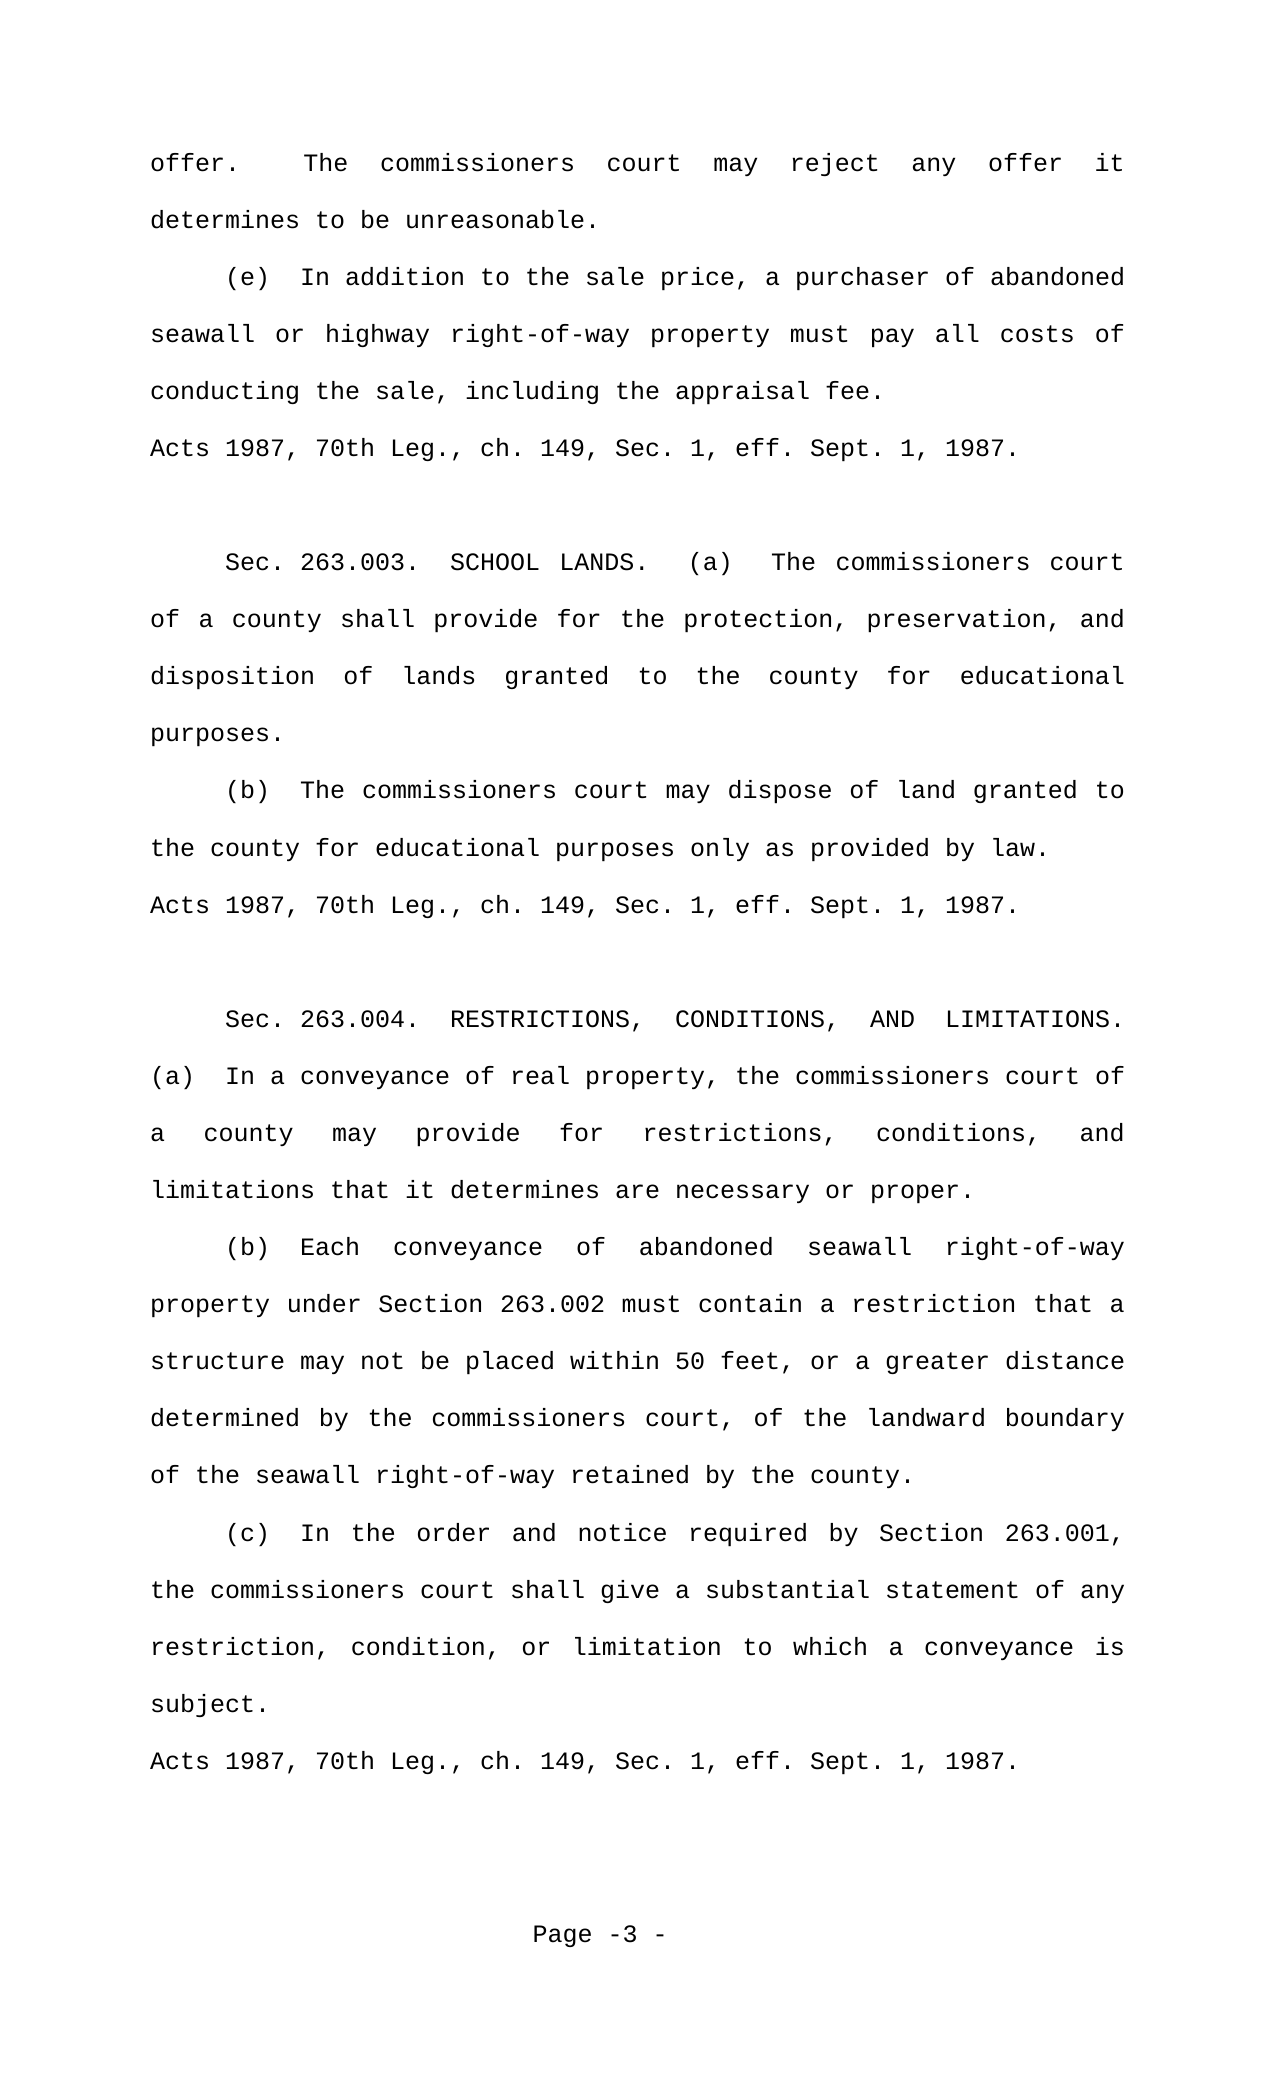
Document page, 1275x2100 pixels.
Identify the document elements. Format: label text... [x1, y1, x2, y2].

text (b) The commissioners court may dispose of land granted to the county for educational purposes only as provided by law. [150, 778, 1125, 863]
text Acts 1987, 70th Leg., ch. 149, Sec. 1, eff. Sept. 1, 1987. [150, 892, 1125, 921]
text Sec. 263.004. RESTRICTIONS, CONDITIONS, AND LIMITATIONS. (a) In a conveyance of real property, the commissioners court of a county may provide for restrictions, conditions, and limitations that it determines are necessary or proper. [150, 1006, 1125, 1206]
text Sec. 263.003. SCHOOL LANDS. (a) The commissioners court of a county shall provide for the protection, preservation, and disposition of lands granted to the county for educational purposes. [150, 549, 1125, 749]
text Acts 1987, 70th Leg., ch. 149, Sec. 1, eff. Sept. 1, 1987. [150, 1748, 1125, 1777]
text (e) In addition to the sale price, a purchaser of abandoned seawall or highway right-of-way property must pay all costs of conducting the sale, including the appraisal fee. [150, 264, 1125, 407]
text (c) In the order and notice required by Section 263.001, the commissioners court shall give a substantial statement of any restriction, condition, or limitation to which a conveyance is subject. [150, 1520, 1125, 1720]
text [150, 150, 1125, 236]
text (b) Each conveyance of abandoned seawall right-of-way property under Section 263.002 must contain a restriction that a structure may not be placed within 50 feet, or a greater distance determined by the commissioners court, of the landward boundary of the seawall right-of-way retained by the county. [150, 1234, 1125, 1491]
text Acts 1987, 70th Leg., ch. 149, Sec. 1, eff. Sept. 1, 1987. [150, 435, 1125, 464]
